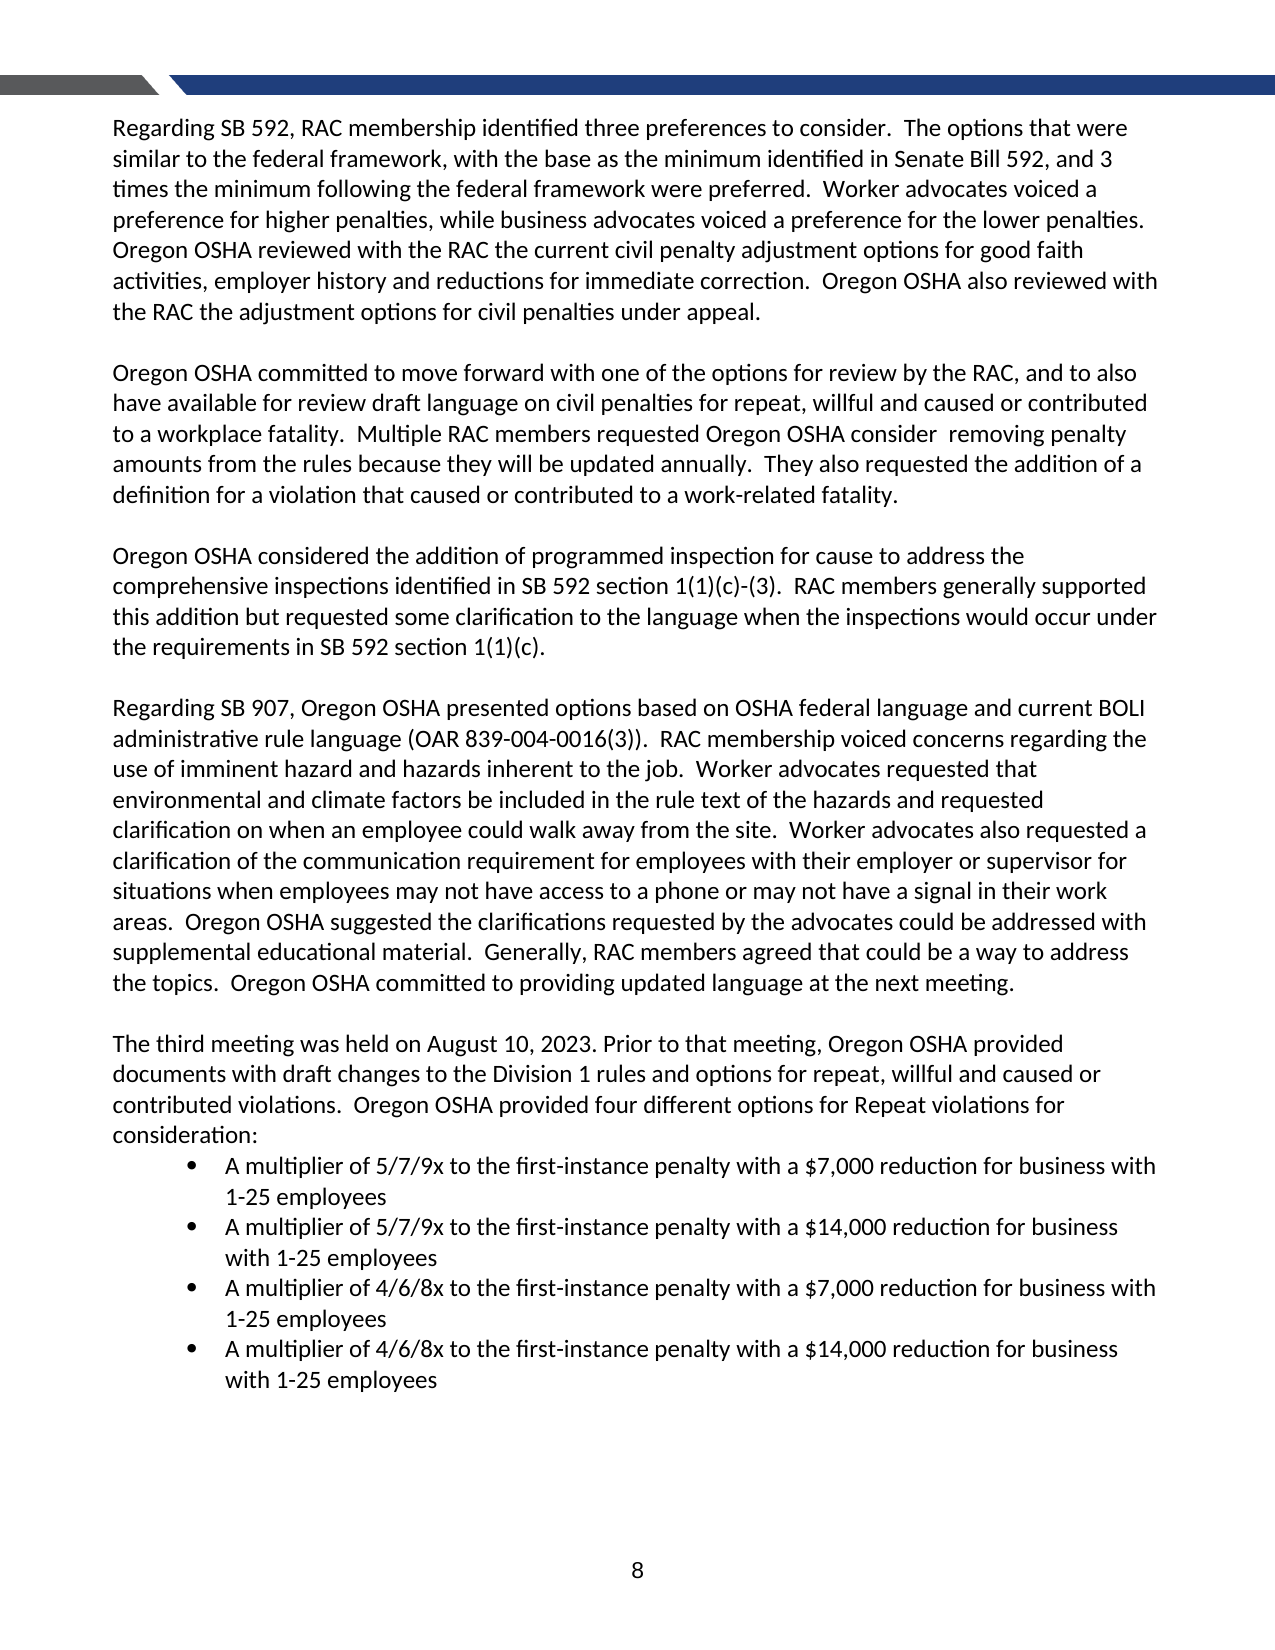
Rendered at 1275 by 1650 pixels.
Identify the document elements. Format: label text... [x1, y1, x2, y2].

text Oregon OSHA committed to move forward with one of the options for review by the RAC, and to also have available for review draft language on civil penalties for repeat, willful and caused or contributed to a workplace fatality. Multiple RAC members requested Oregon OSHA consider removing penalty amounts from the rules because they will be updated annually. They also requested the addition of a definition for a violation that caused or contributed to a work-related fatality. [112, 357, 1162, 509]
text Oregon OSHA considered the addition of programmed inspection for cause to address the comprehensive inspections identified in SB 592 section 1(1)(c)-(3). RAC members generally supported this addition but requested some clarification to the language when the inspections would occur under the requirements in SB 592 section 1(1)(c). [112, 540, 1162, 662]
list A multiplier of 4/6/8x to the first-instance penalty with a $7,000 reduction for business with 1-25 employees [187, 1272, 1162, 1333]
list A multiplier of 4/6/8x to the first-instance penalty with a $14,000 reduction for business with 1-25 employees [187, 1333, 1162, 1394]
picture [0, 75, 1275, 95]
text Regarding SB 907, Oregon OSHA presented options based on OSHA federal language and current BOLI administrative rule language (OAR 839-004-0016(3)). RAC membership voiced concerns regarding the use of imminent hazard and hazards inherent to the job. Worker advocates requested that environmental and climate factors be included in the rule text of the hazards and requested clarification on when an employee could walk away from the site. Worker advocates also requested a clarification of the communication requirement for employees with their employer or supervisor for situations when employees may not have access to a phone or may not have a signal in their work areas. Oregon OSHA suggested the clarifications requested by the advocates could be addressed with supplemental educational material. Generally, RAC members agreed that could be a way to address the topics. Oregon OSHA committed to providing updated language at the next meeting. [112, 692, 1162, 998]
list A multiplier of 5/7/9x to the first-instance penalty with a $7,000 reduction for business with 1-25 employees [187, 1150, 1162, 1211]
text Regarding SB 592, RAC membership identified three preferences to consider. The options that were similar to the federal framework, with the base as the minimum identified in Senate Bill 592, and 3 times the minimum following the federal framework were preferred. Worker advocates voiced a preference for higher penalties, while business advocates voiced a preference for the lower penalties. Oregon OSHA reviewed with the RAC the current civil penalty adjustment options for good faith activities, employer history and reductions for immediate correction. Oregon OSHA also reviewed with the RAC the adjustment options for civil penalties under appeal. [112, 112, 1162, 326]
list A multiplier of 5/7/9x to the first-instance penalty with a $14,000 reduction for business with 1-25 employees [187, 1211, 1162, 1272]
text The third meeting was held on August 10, 2023. Prior to that meeting, Oregon OSHA provided documents with draft changes to the Division 1 rules and options for repeat, willful and caused or contributed violations. Oregon OSHA provided four different options for Repeat violations for consideration: [112, 1028, 1162, 1150]
